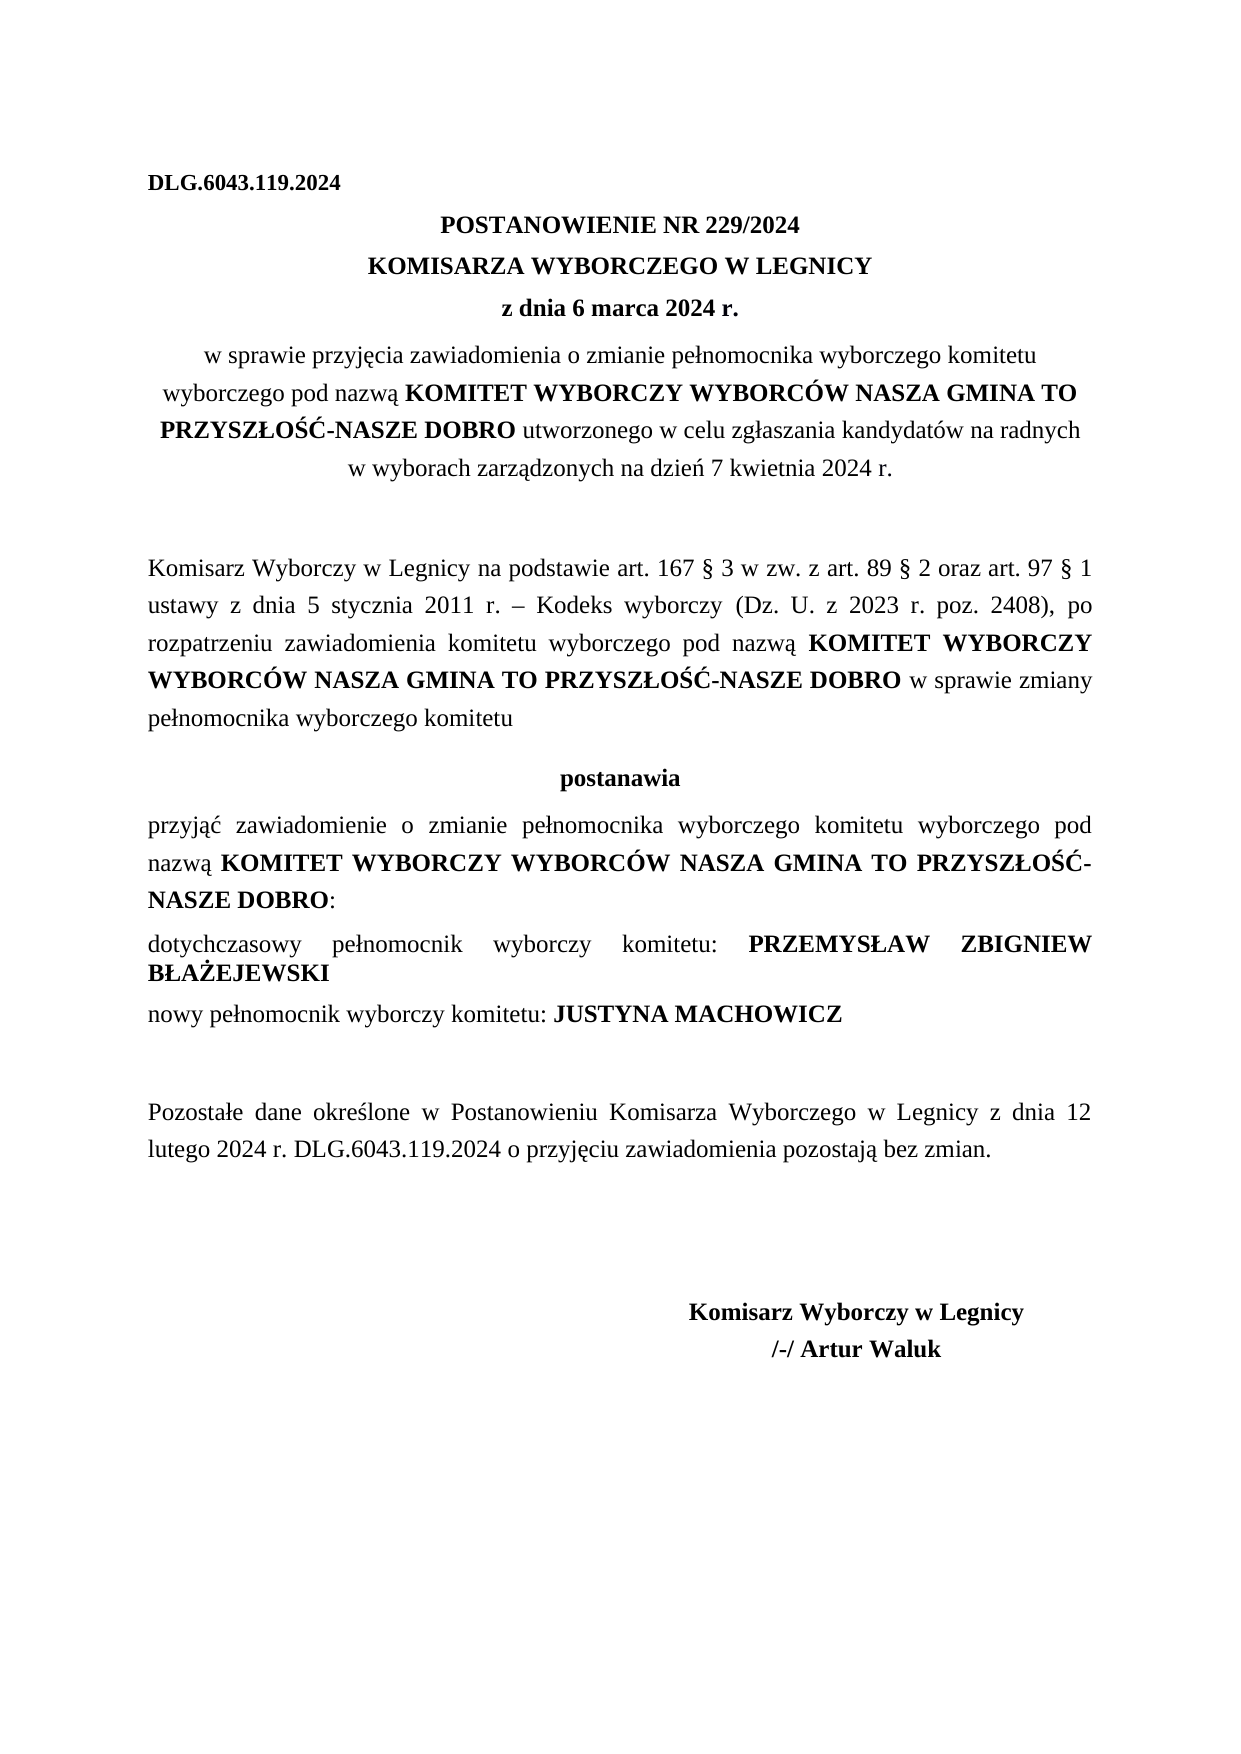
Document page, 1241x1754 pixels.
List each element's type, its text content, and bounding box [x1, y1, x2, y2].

text Komisarz Wyborczy w Legnicy na podstawie art. 167 § 3 w zw. z art. 89 § 2 oraz art. 97 § 1 ustawy z dnia 5 stycznia 2011 r. – Kodeks wyborczy (Dz. U. z 2023 r. poz. 2408), po rozpatrzeniu zawiadomienia komitetu wyborczego pod nazwą KOMITET WYBORCZY WYBORCÓW NASZA GMINA TO PRZYSZŁOŚĆ-NASZE DOBRO w sprawie zmiany pełnomocnika wyborczego komitetu [148, 546, 1093, 734]
text Pozostałe dane określone w Postanowieniu Komisarza Wyborczego w Legnicy z dnia 12 lutego 2024 r. DLG.6043.119.2024 o przyjęciu zawiadomienia pozostają bez zmian. [148, 1090, 1093, 1165]
text dotychczasowy pełnomocnik wyborczy komitetu: PRZEMYSŁAW ZBIGNIEW BŁAŻEJEWSKI [148, 929, 1093, 986]
text KOMISARZA WYBORCZEGO W LEGNICY [148, 251, 1093, 280]
text przyjąć zawiadomienie o zmianie pełnomocnika wyborczego komitetu wyborczego pod nazwą KOMITET WYBORCZY WYBORCÓW NASZA GMINA TO PRZYSZŁOŚĆ-NASZE DOBRO: [148, 804, 1093, 916]
text w sprawie przyjęcia zawiadomienia o zmianie pełnomocnika wyborczego komitetu wyborczego pod nazwą KOMITET WYBORCZY WYBORCÓW NASZA GMINA TO PRZYSZŁOŚĆ-NASZE DOBRO utworzonego w celu zgłaszania kandydatów na radnych w wyborach zarządzonych na dzień 7 kwietnia 2024 r. [148, 334, 1093, 484]
text POSTANOWIENIE NR 229/2024 [148, 210, 1093, 239]
text Komisarz Wyborczy w Legnicy /-/ Artur Waluk [620, 1290, 1093, 1365]
text DLG.6043.119.2024 [148, 160, 1093, 198]
text z dnia 6 marca 2024 r. [148, 293, 1093, 321]
text nowy pełnomocnik wyborczy komitetu: JUSTYNA MACHOWICZ [148, 999, 1093, 1028]
text postanawia [148, 763, 1093, 791]
